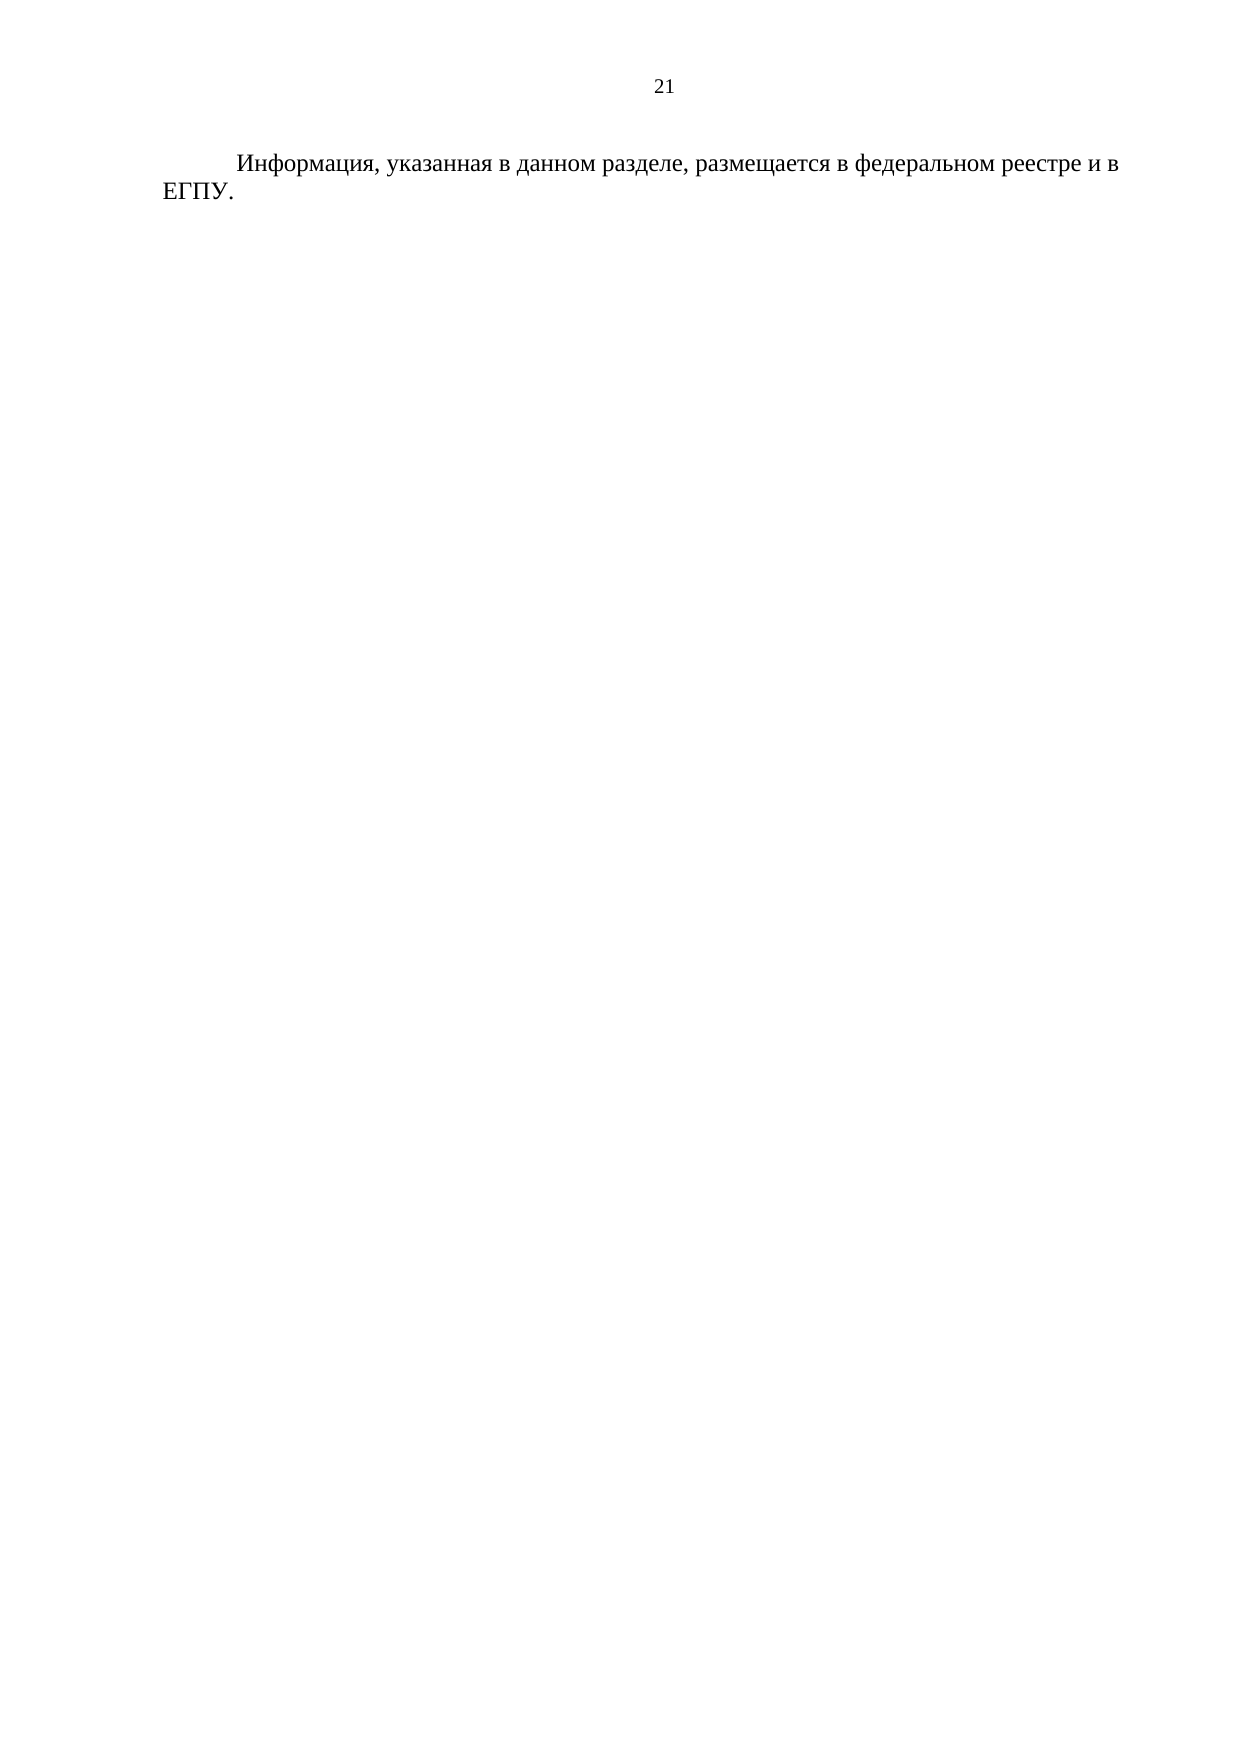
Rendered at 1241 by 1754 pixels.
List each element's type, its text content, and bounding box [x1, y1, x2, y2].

text Информация, указанная в данном разделе, размещается в федеральном реестре и в ЕГПУ. [162, 148, 1166, 205]
